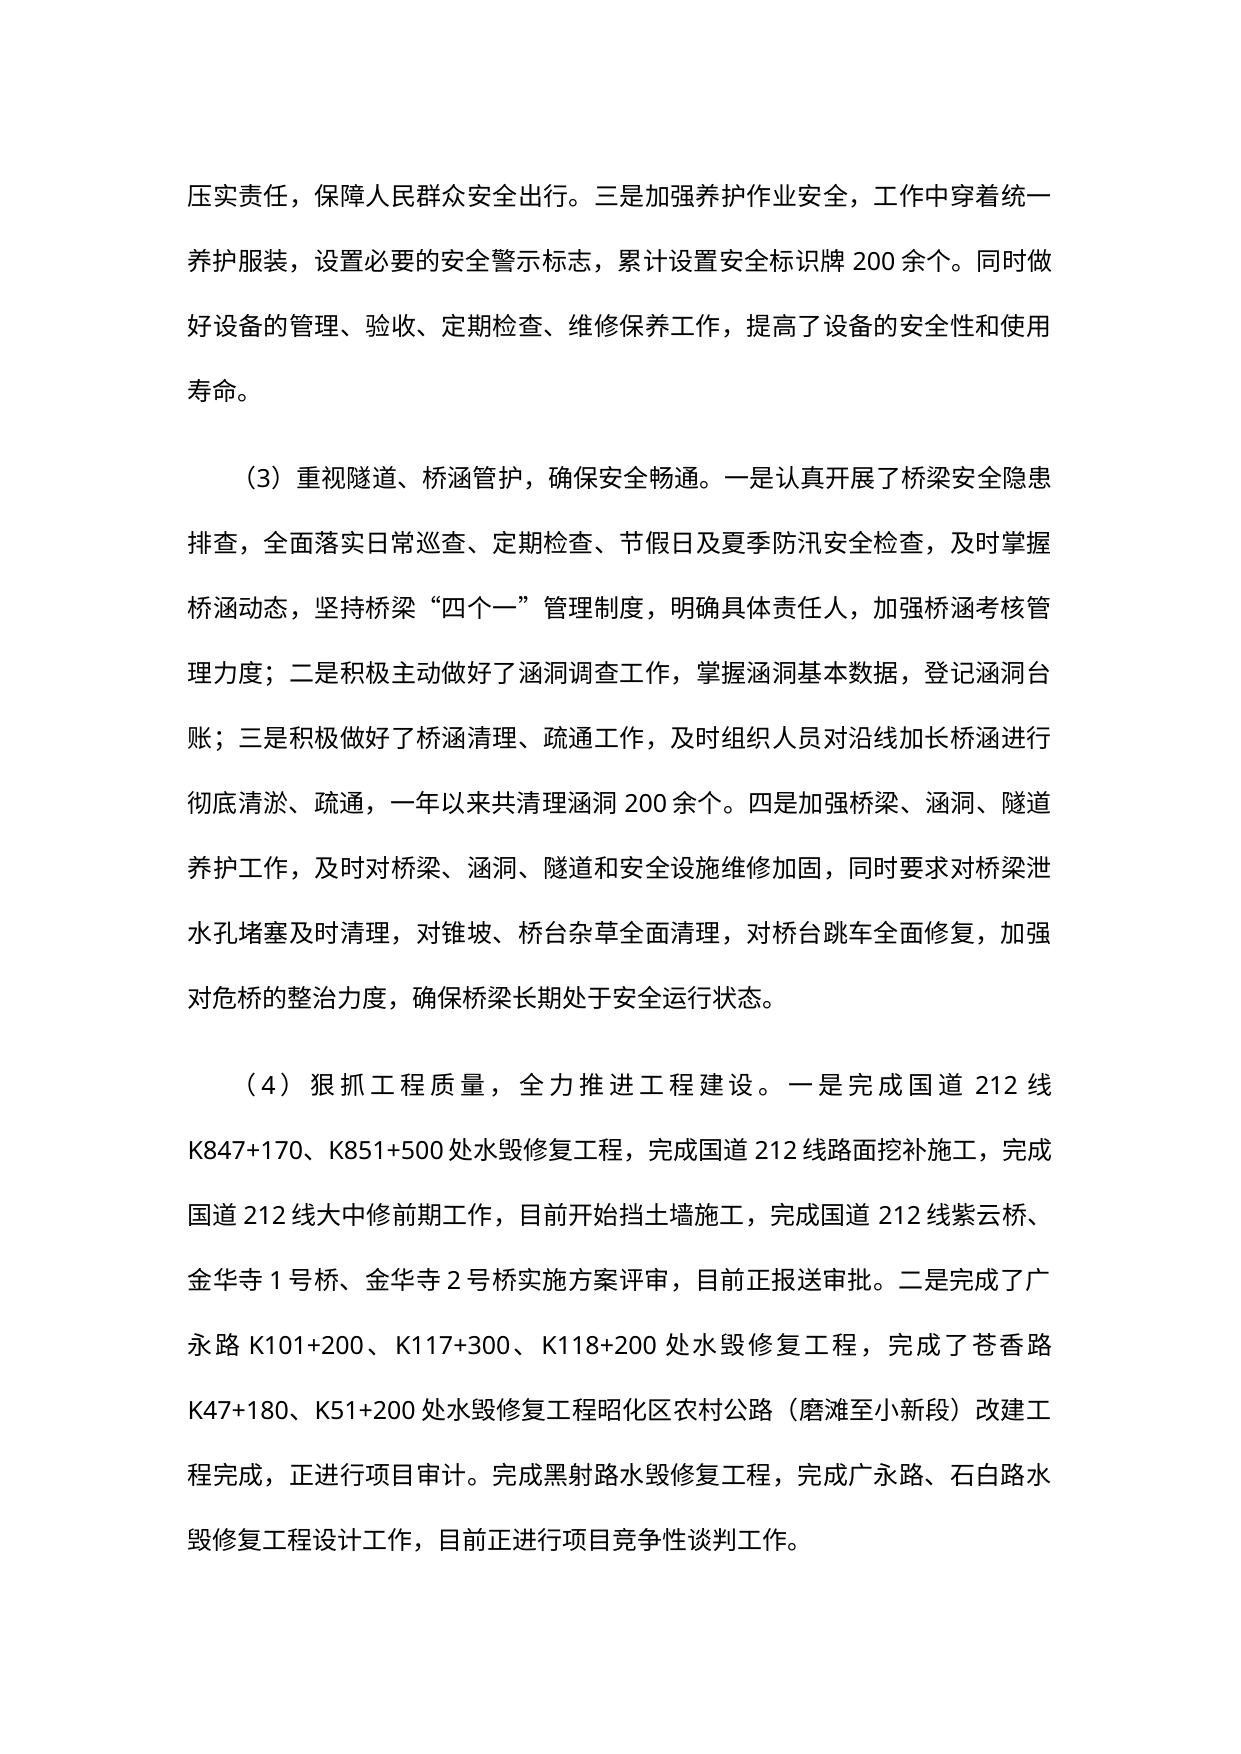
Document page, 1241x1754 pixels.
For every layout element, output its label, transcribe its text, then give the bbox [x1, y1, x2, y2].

text （4）狠抓工程质量，全力推进工程建设。一是完成国道212线K847+170、K851+500处水毁修复工程，完成国道212线路面挖补施工，完成国道212线大中修前期工作，目前开始挡土墙施工，完成国道212线紫云桥、金华寺1号桥、金华寺2号桥实施方案评审，目前正报送审批。二是完成了广永路K101+200、K117+300、K118+200处水毁修复工程，完成了苍香路K47+180、K51+200处水毁修复工程昭化区农村公路（磨滩至小新段）改建工程完成，正进行项目审计。完成黑射路水毁修复工程，完成广永路、石白路水毁修复工程设计工作，目前正进行项目竞争性谈判工作。 [187, 1051, 1053, 1571]
text （3）重视隧道、桥涵管护，确保安全畅通。一是认真开展了桥梁安全隐患排查，全面落实日常巡查、定期检查、节假日及夏季防汛安全检查，及时掌握桥涵动态，坚持桥梁“四个一”管理制度，明确具体责任人，加强桥涵考核管理力度；二是积极主动做好了涵洞调查工作，掌握涵洞基本数据，登记涵洞台账；三是积极做好了桥涵清理、疏通工作，及时组织人员对沿线加长桥涵进行彻底清淤、疏通，一年以来共清理涵洞200余个。四是加强桥梁、涵洞、隧道养护工作，及时对桥梁、涵洞、隧道和安全设施维修加固，同时要求对桥梁泄水孔堵塞及时清理，对锥坡、桥台杂草全面清理，对桥台跳车全面修复，加强对危桥的整治力度，确保桥梁长期处于安全运行状态。 [187, 444, 1053, 1029]
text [187, 162, 1053, 422]
